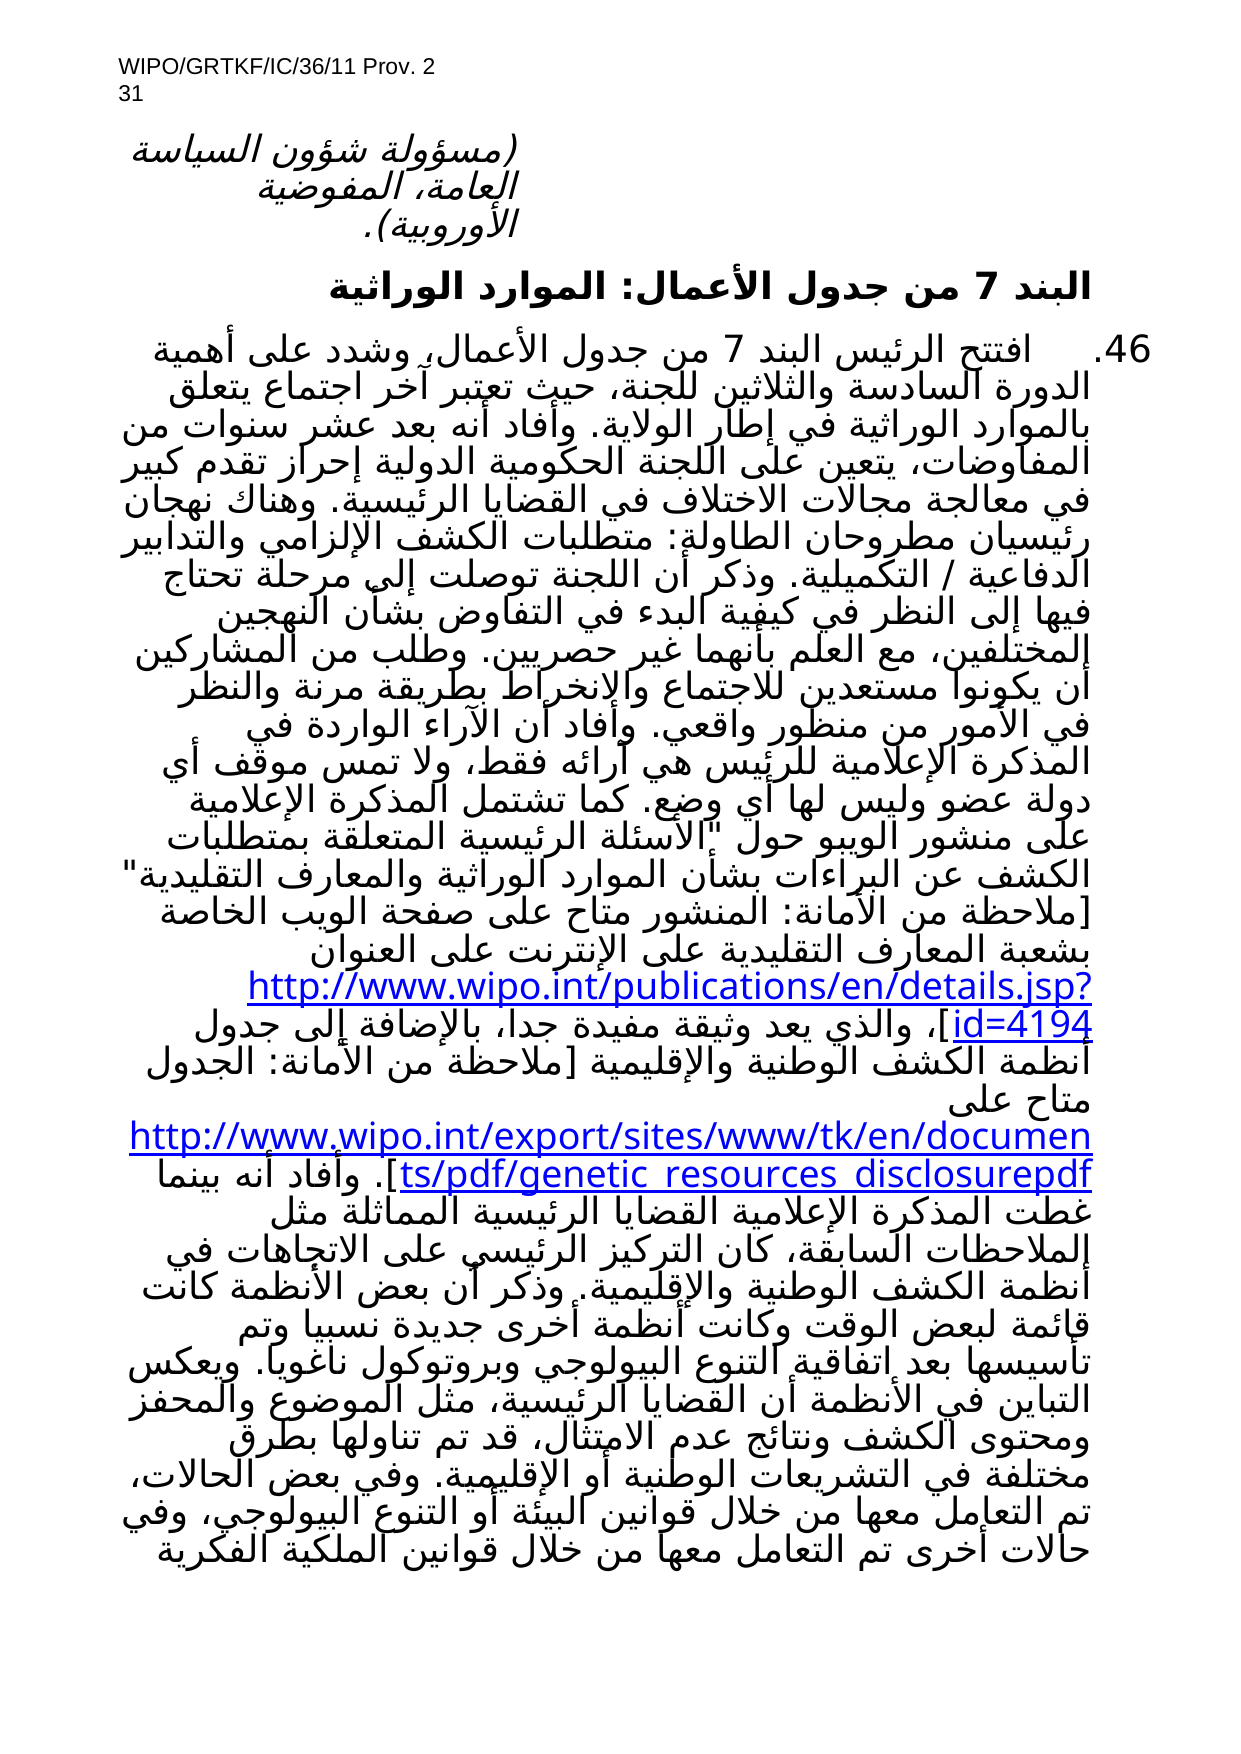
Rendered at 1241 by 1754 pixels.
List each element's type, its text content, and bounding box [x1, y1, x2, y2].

list البند 7 من جدول الأعمال: الموارد الوراثية [545, 270, 1092, 307]
list البند 7 من جدول الأعمال: الموارد الوراثية [428, 270, 584, 307]
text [118, 332, 1092, 1570]
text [118, 132, 516, 245]
list البند 7 من جدول الأعمال: الموارد الوراثية [118, 270, 442, 307]
